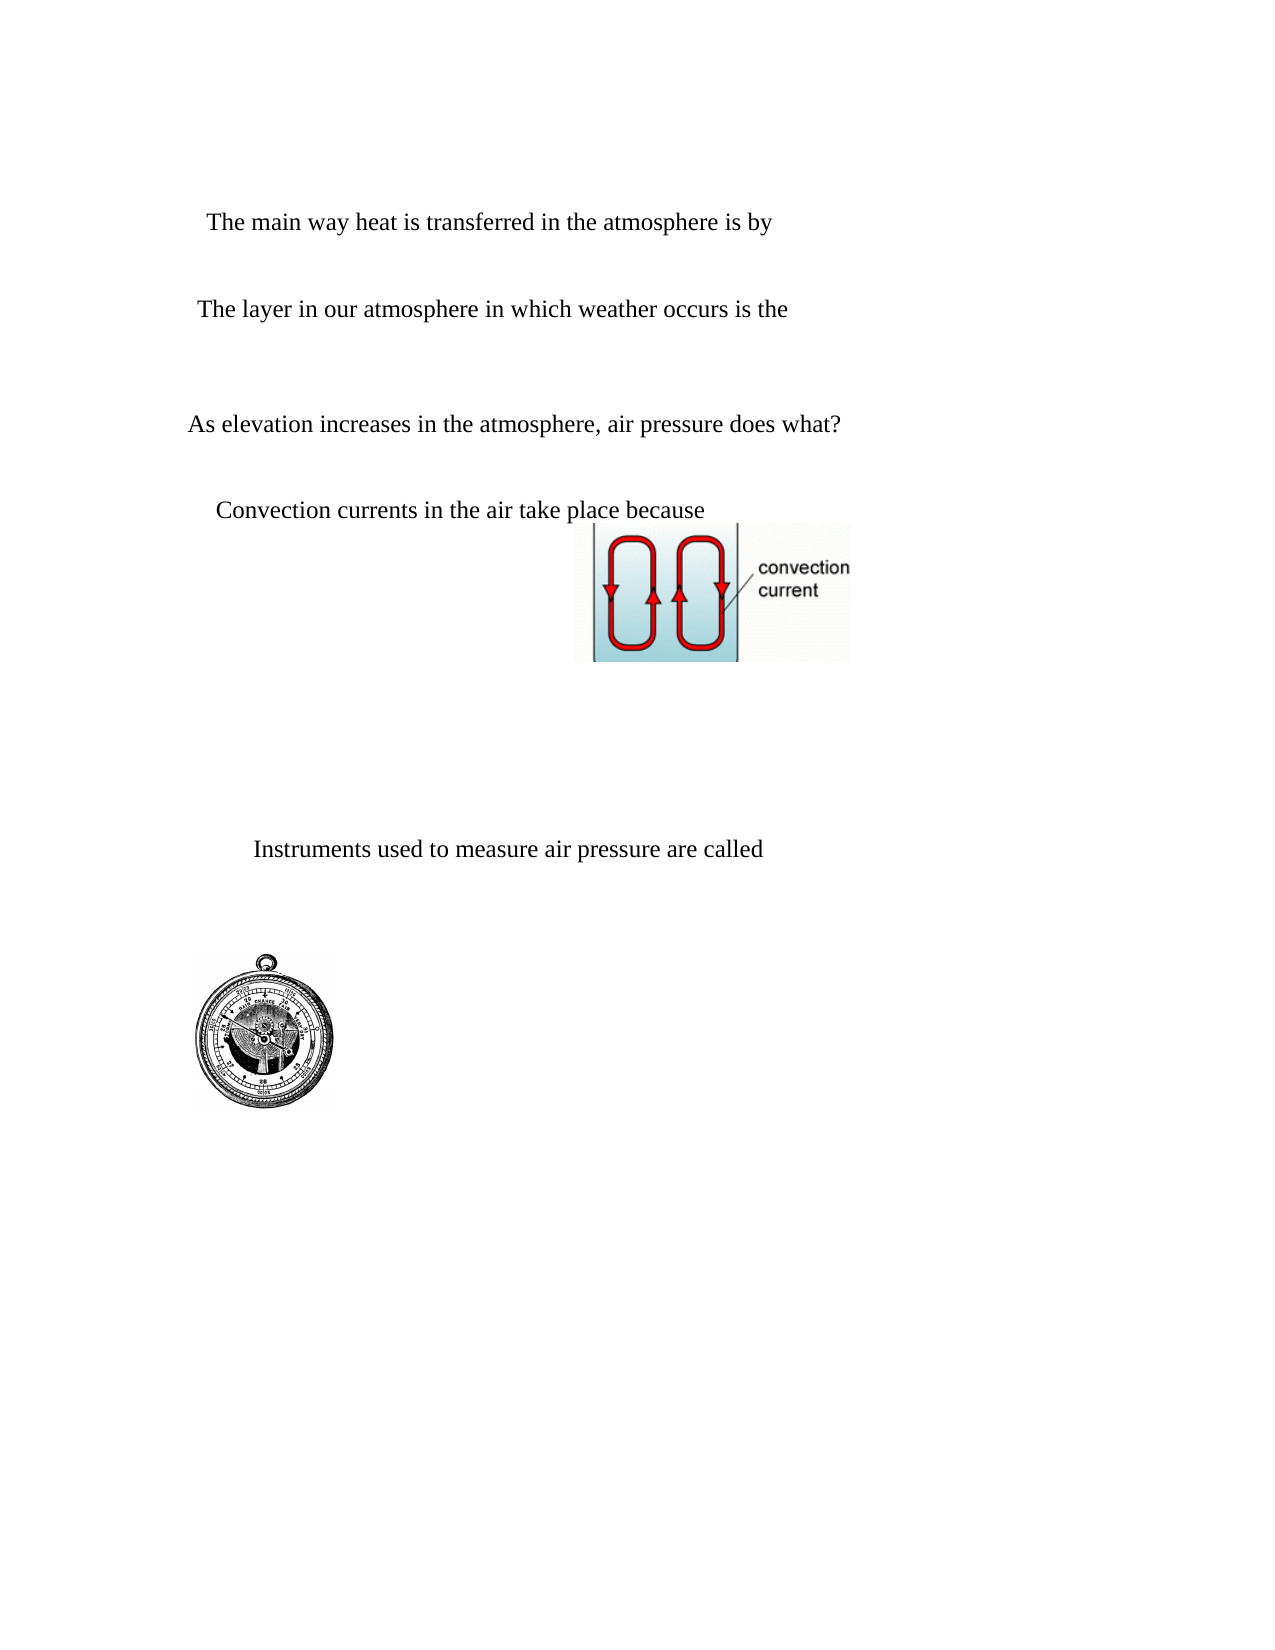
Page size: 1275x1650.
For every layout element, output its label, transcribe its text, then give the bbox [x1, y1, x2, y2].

text Convection currents in the air take place because [216, 495, 1087, 524]
text The main way heat is transferred in the atmosphere is by [206, 207, 1087, 236]
text The layer in our atmosphere in which weather occurs is the [197, 294, 1087, 322]
picture [187, 948, 339, 1113]
text As elevation increases in the atmosphere, air pressure does what? [187, 409, 1087, 437]
picture [573, 523, 852, 662]
text Instruments used to measure air pressure are called [253, 834, 1087, 862]
